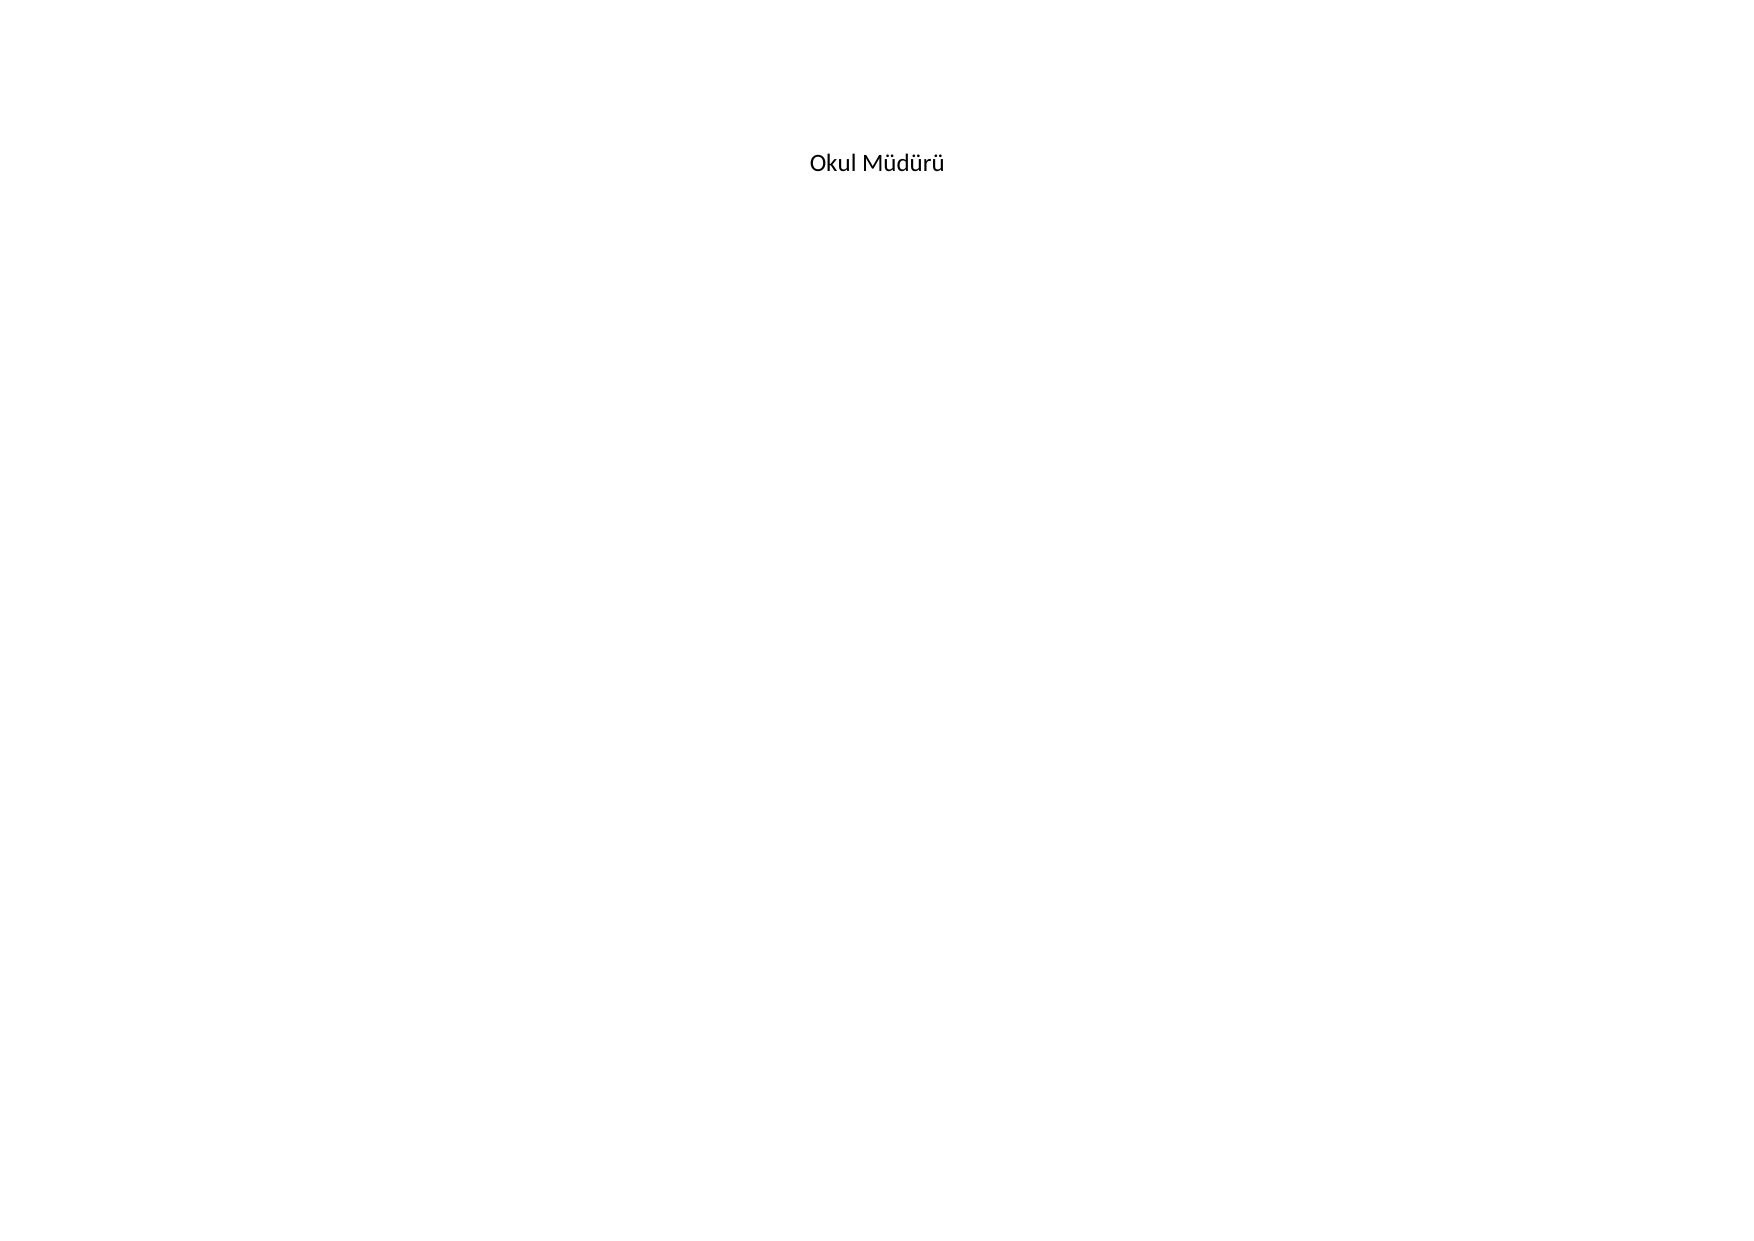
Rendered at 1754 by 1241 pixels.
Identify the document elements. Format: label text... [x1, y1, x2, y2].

text Okul Müdürü [148, 148, 1606, 178]
